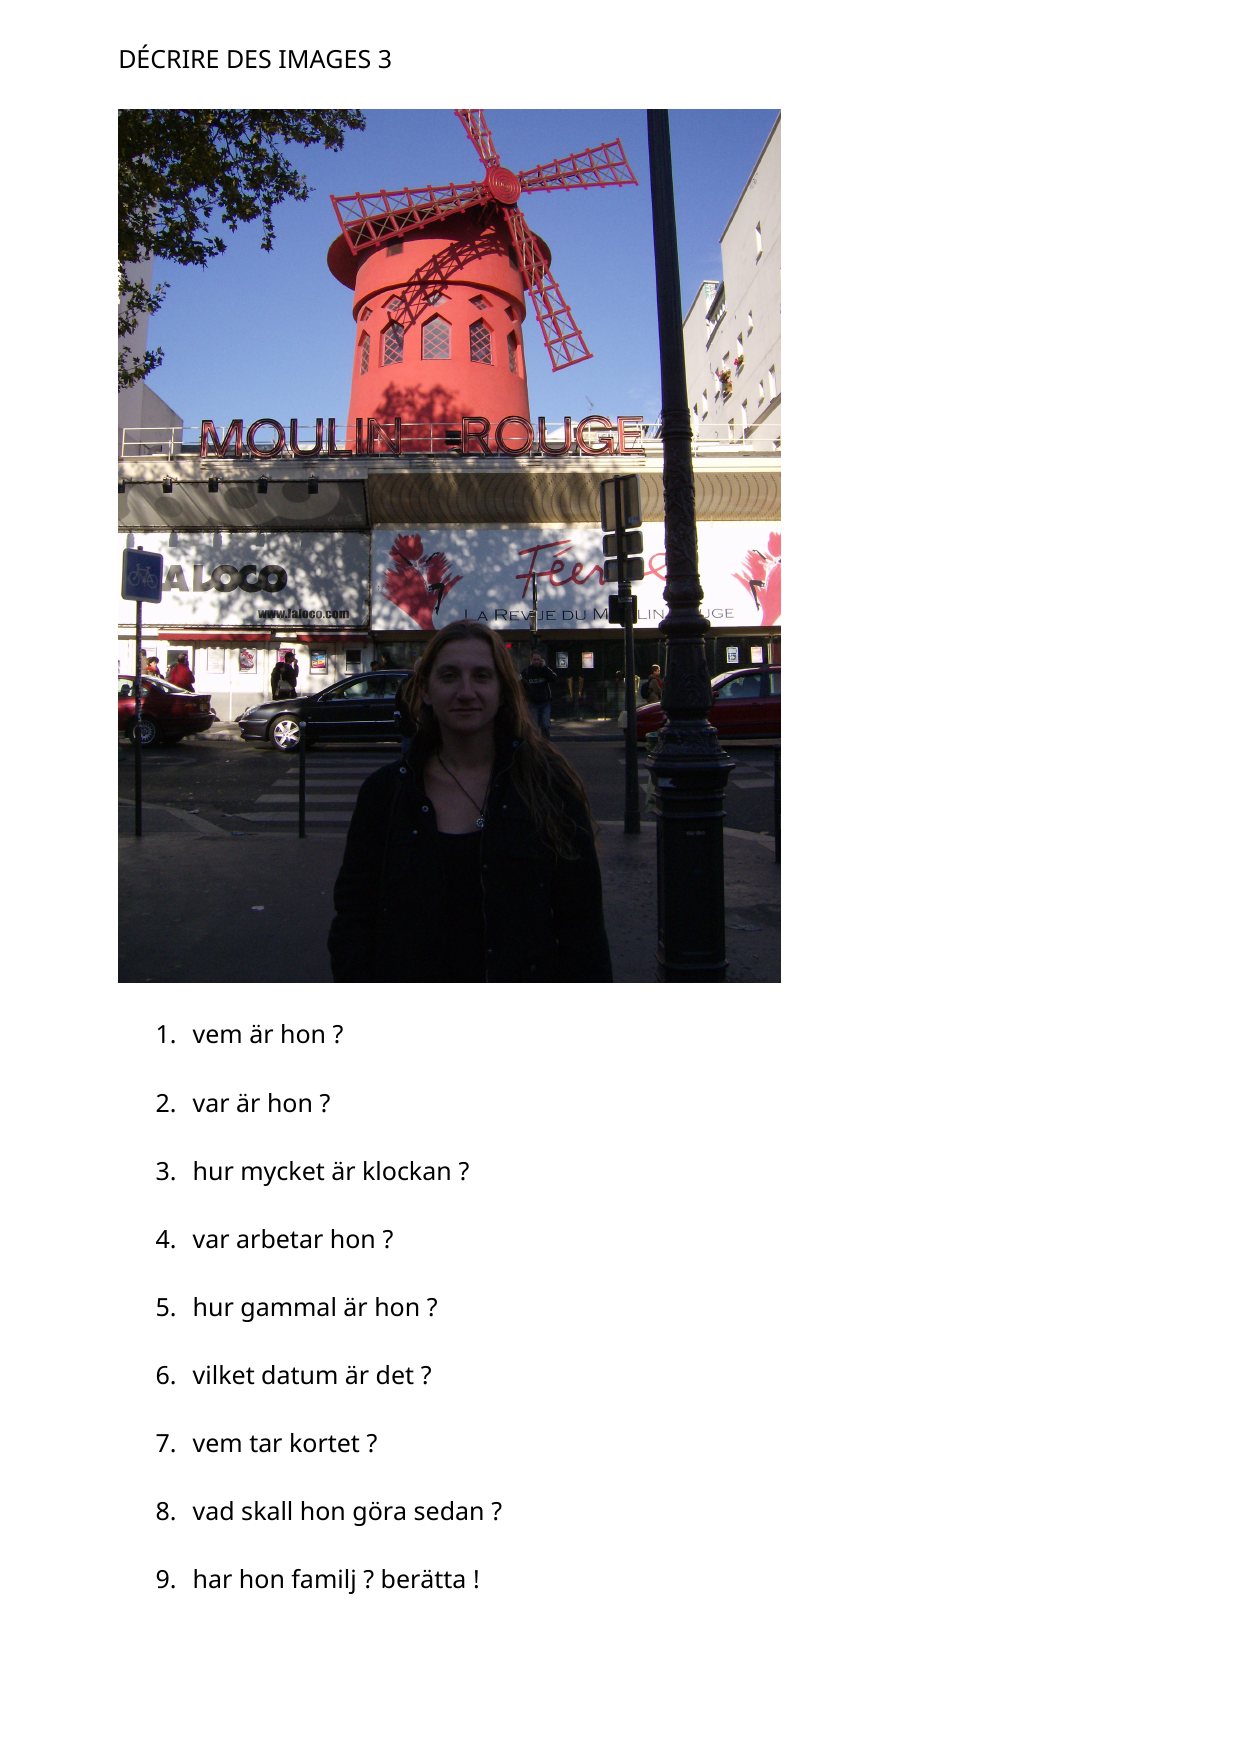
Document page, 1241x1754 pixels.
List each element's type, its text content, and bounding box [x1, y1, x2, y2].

list vem är hon ? [155, 1017, 1199, 1051]
list vilket datum är det ? [155, 1358, 1199, 1392]
text DÉCRIRE DES IMAGES 3 [118, 41, 1199, 75]
list har hon familj ? berätta ! [155, 1562, 1199, 1596]
list hur mycket är klockan ? [155, 1153, 1199, 1187]
list var arbetar hon ? [155, 1221, 1199, 1256]
list vad skall hon göra sedan ? [155, 1494, 1199, 1528]
picture [118, 109, 781, 983]
list vem tar kortet ? [155, 1426, 1199, 1460]
list var är hon ? [155, 1085, 1199, 1119]
list hur gammal är hon ? [155, 1289, 1199, 1324]
